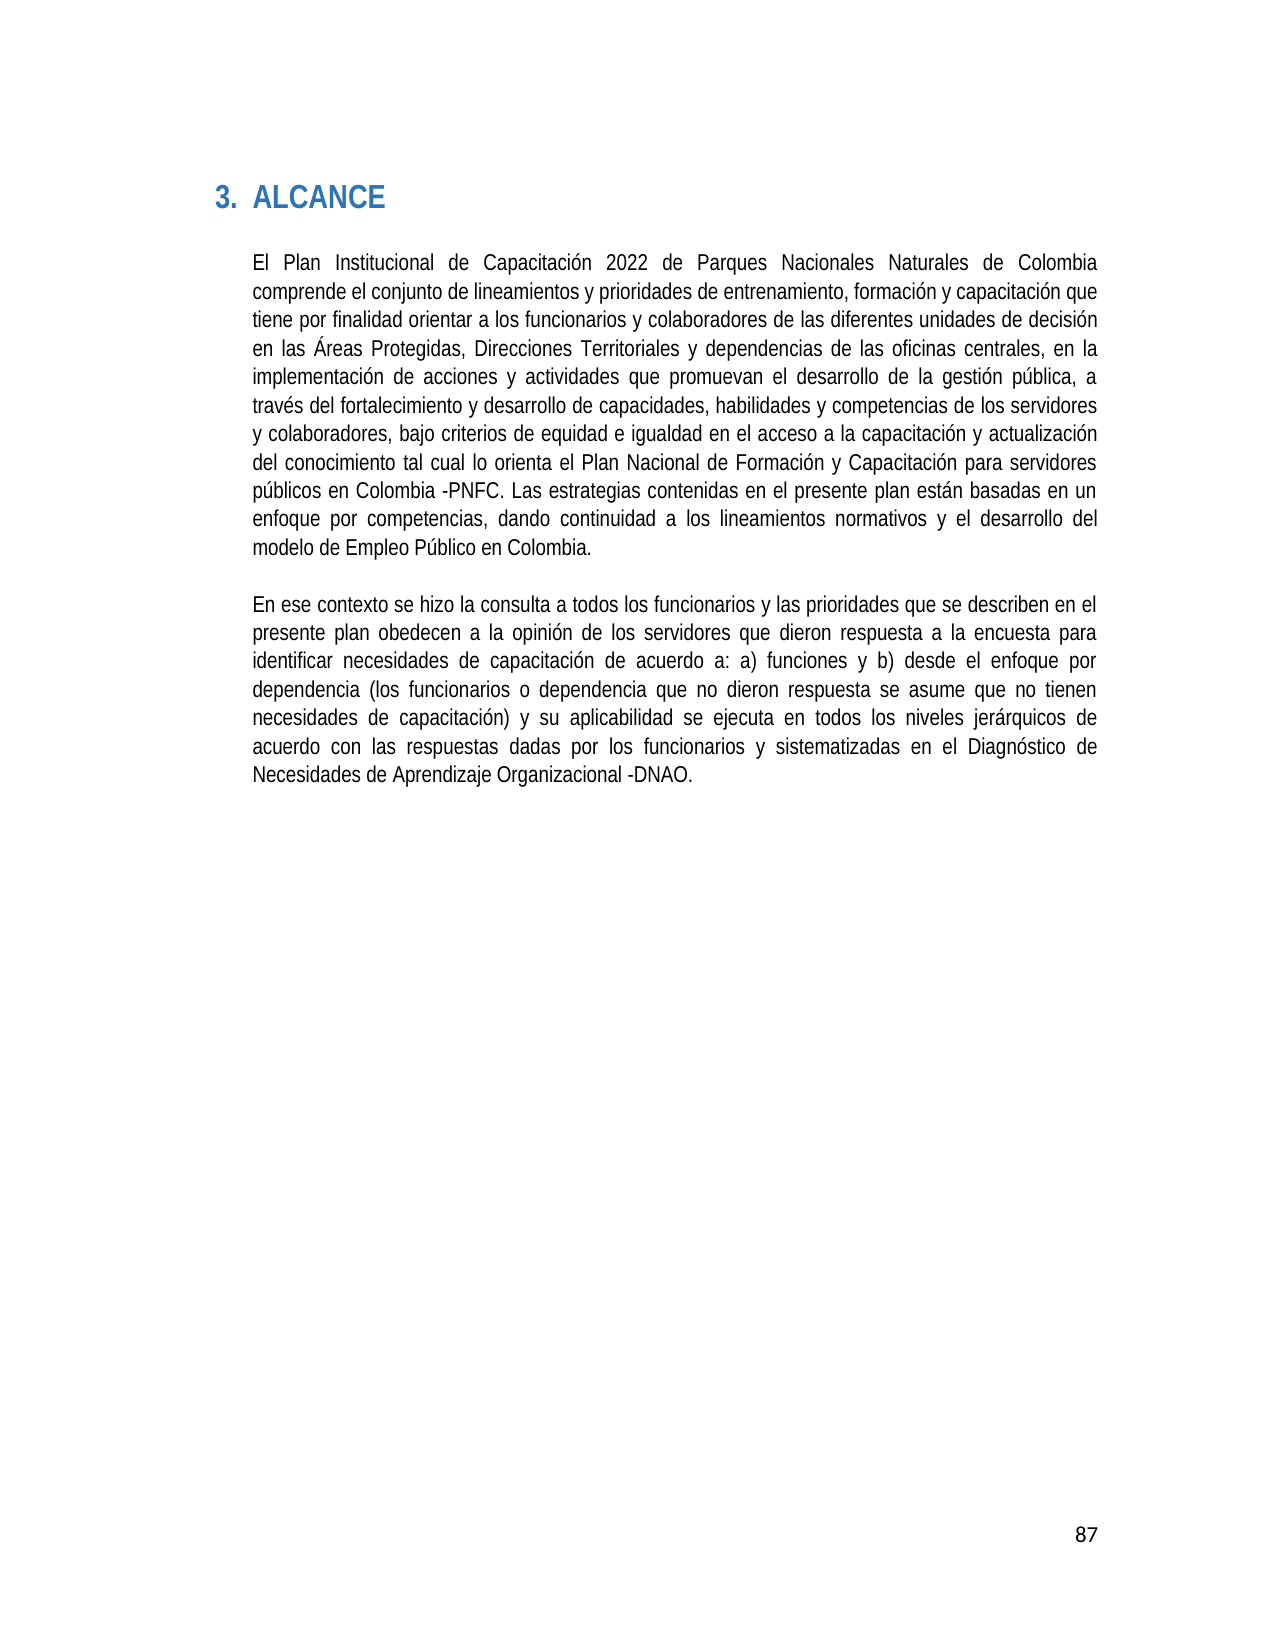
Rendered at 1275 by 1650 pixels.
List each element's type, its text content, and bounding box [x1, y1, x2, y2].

subtitle ALCANCE [215, 177, 1098, 215]
list En ese contexto se hizo la consulta a todos los funcionarios y las prioridades que se describen en el presente plan obedecen a la opinión de los servidores que dieron respuesta a la encuesta para identificar necesidades de capacitación de acuerdo a: a) funciones y b) desde el enfoque por dependencia (los funcionarios o dependencia que no dieron respuesta se asume que no tienen necesidades de capacitación) y su aplicabilidad se ejecuta en todos los niveles jerárquicos de acuerdo con las respuestas dadas por los funcionarios y sistematizadas en el Diagnóstico de Necesidades de Aprendizaje Organizacional -DNAO. [252, 591, 1098, 788]
list El Plan Institucional de Capacitación 2022 de Parques Nacionales Naturales de Colombia comprende el conjunto de lineamientos y prioridades de entrenamiento, formación y capacitación que tiene por finalidad orientar a los funcionarios y colaboradores de las diferentes unidades de decisión en las Áreas Protegidas, Direcciones Territoriales y dependencias de las oficinas centrales, en la implementación de acciones y actividades que promuevan el desarrollo de la gestión pública, a través del fortalecimiento y desarrollo de capacidades, habilidades y competencias de los servidores y colaboradores, bajo criterios de equidad e igualdad en el acceso a la capacitación y actualización del conocimiento tal cual lo orienta el Plan Nacional de Formación y Capacitación para servidores públicos en Colombia -PNFC. Las estrategias contenidas en el presente plan están basadas en un enfoque por competencias, dando continuidad a los lineamientos normativos y el desarrollo del modelo de Empleo Público en Colombia. [252, 249, 1098, 560]
